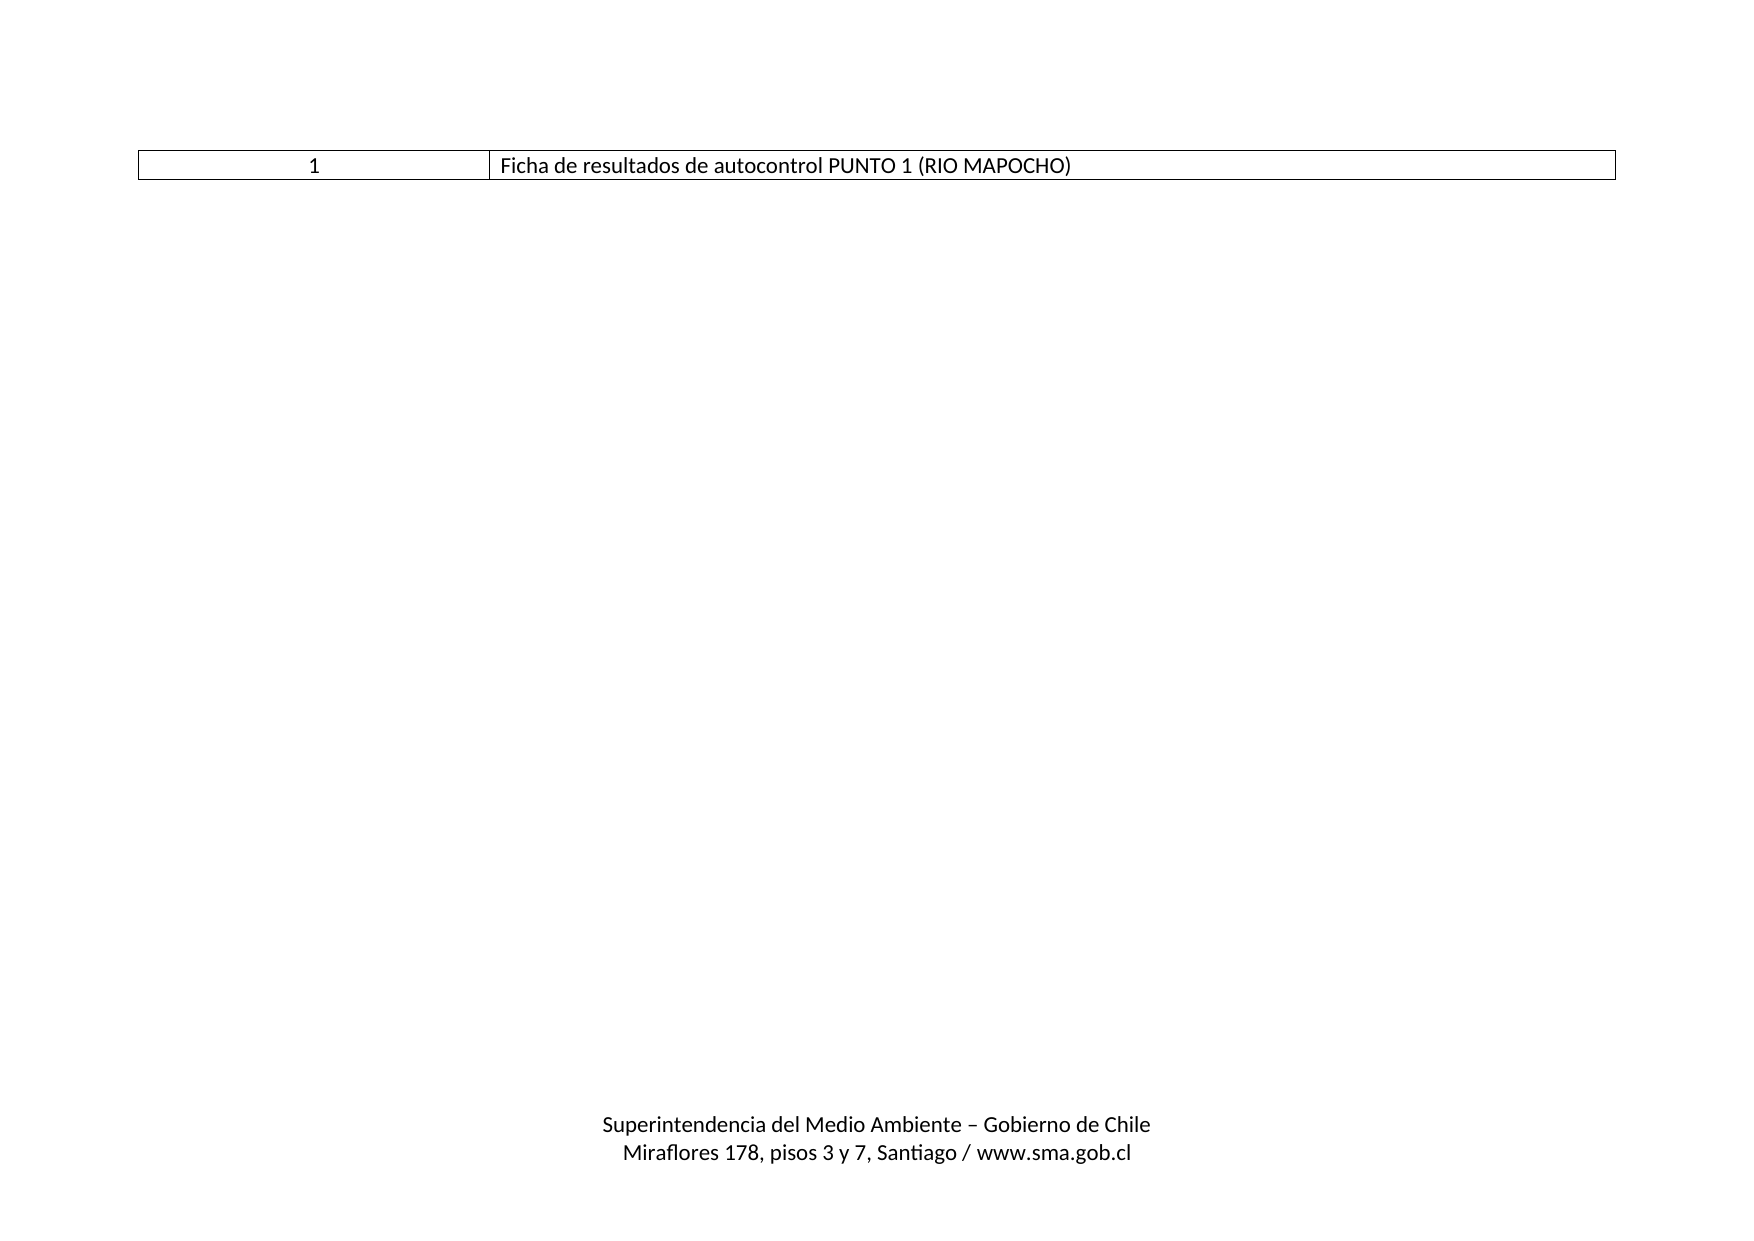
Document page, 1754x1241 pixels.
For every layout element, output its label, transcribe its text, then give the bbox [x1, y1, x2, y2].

table_cell 1 [139, 151, 489, 179]
table_cell Ficha de resultados de autocontrol PUNTO 1 (RIO MAPOCHO) [490, 151, 1615, 179]
